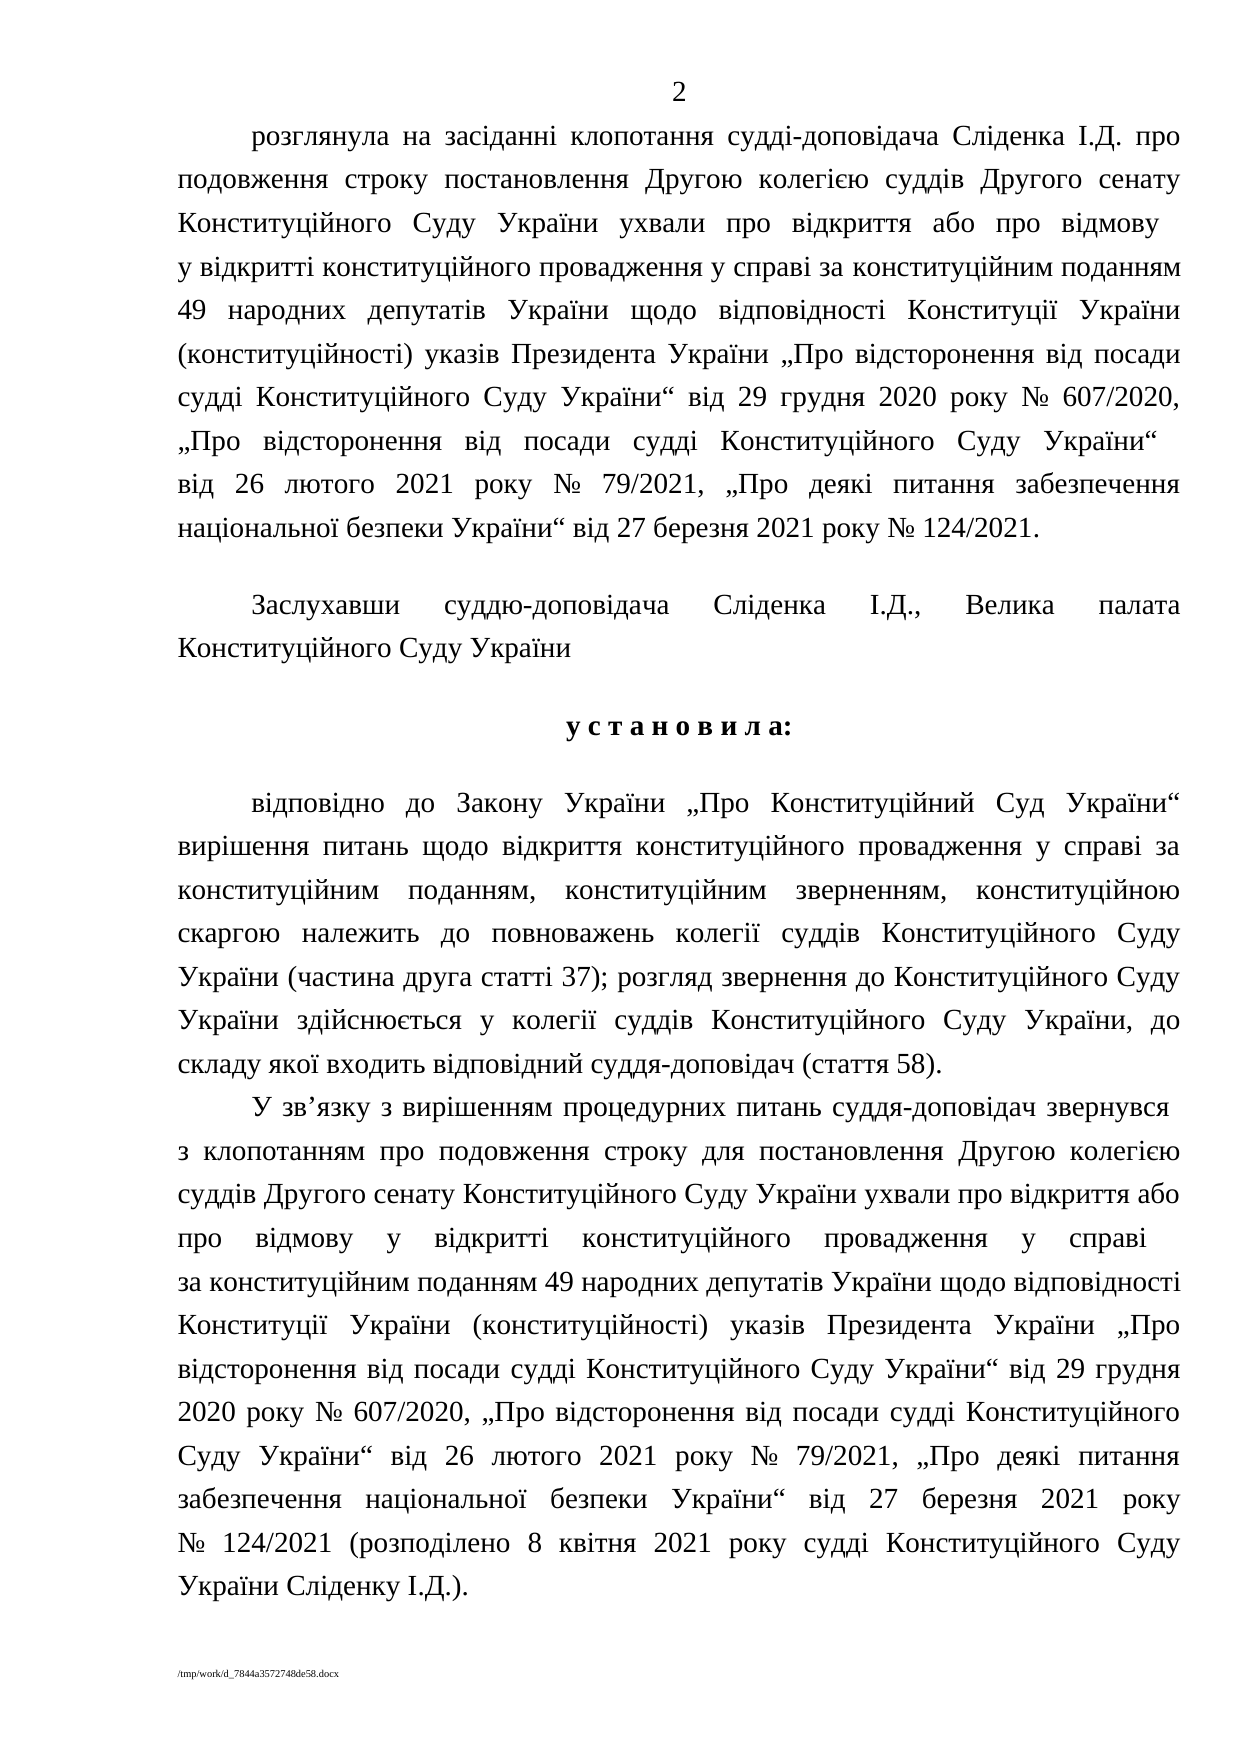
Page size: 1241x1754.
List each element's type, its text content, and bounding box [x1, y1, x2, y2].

text розглянула на засіданні клопотання судді-доповідача Сліденка І.Д. про подовження строку постановлення Другою колегією суддів Другого сенату Конституційного Суду України ухвали про відкриття або про відмову у відкритті конституційного провадження у справі за конституційним поданням 49 народних депутатів України щодо відповідності Конституції України (конституційності) указів Президента України „Про відсторонення від посади судді Конституційного Суду України“ від 29 грудня 2020 року № 607/2020, „Про відсторонення від посади судді Конституційного Суду України“ від 26 лютого 2021 року № 79/2021, „Про деякі питання забезпечення національної безпеки України“ від 27 березня 2021 року № 124/2021. [177, 118, 1181, 543]
text у с т а н о в и л а: [177, 708, 1181, 741]
text відповідно до Закону України „Про Конституційний Суд України“ вирішення питань щодо відкриття конституційного провадження у справі за конституційним поданням, конституційним зверненням, конституційною скаргою належить до повноважень колегії суддів Конституційного Суду України (частина друга статті 37); розгляд звернення до Конституційного Суду України здійснюється у колегії суддів Конституційного Суду України, до складу якої входить відповідний суддя-доповідач (стаття 58). [177, 785, 1181, 1079]
text У зв’язку з вирішенням процедурних питань суддя-доповідач звернувся з клопотанням про подовження строку для постановлення Другою колегією суддів Другого сенату Конституційного Суду України ухвали про відкриття або про відмову у відкритті конституційного провадження у справі за конституційним поданням 49 народних депутатів України щодо відповідності Конституції України (конституційності) указів Президента України „Про відсторонення від посади судді Конституційного Суду України“ від 29 грудня 2020 року № 607/2020, „Про відсторонення від посади судді Конституційного Суду України“ від 26 лютого 2021 року № 79/2021, „Про деякі питання забезпечення національної безпеки України“ від 27 березня 2021 року № 124/2021 (розподілено 8 квітня 2021 року судді Конституційного Суду України Сліденку І.Д.). [177, 1089, 1181, 1602]
text Заслухавши суддю-доповідача Сліденка І.Д., Велика палата Конституційного Суду України [177, 587, 1181, 664]
